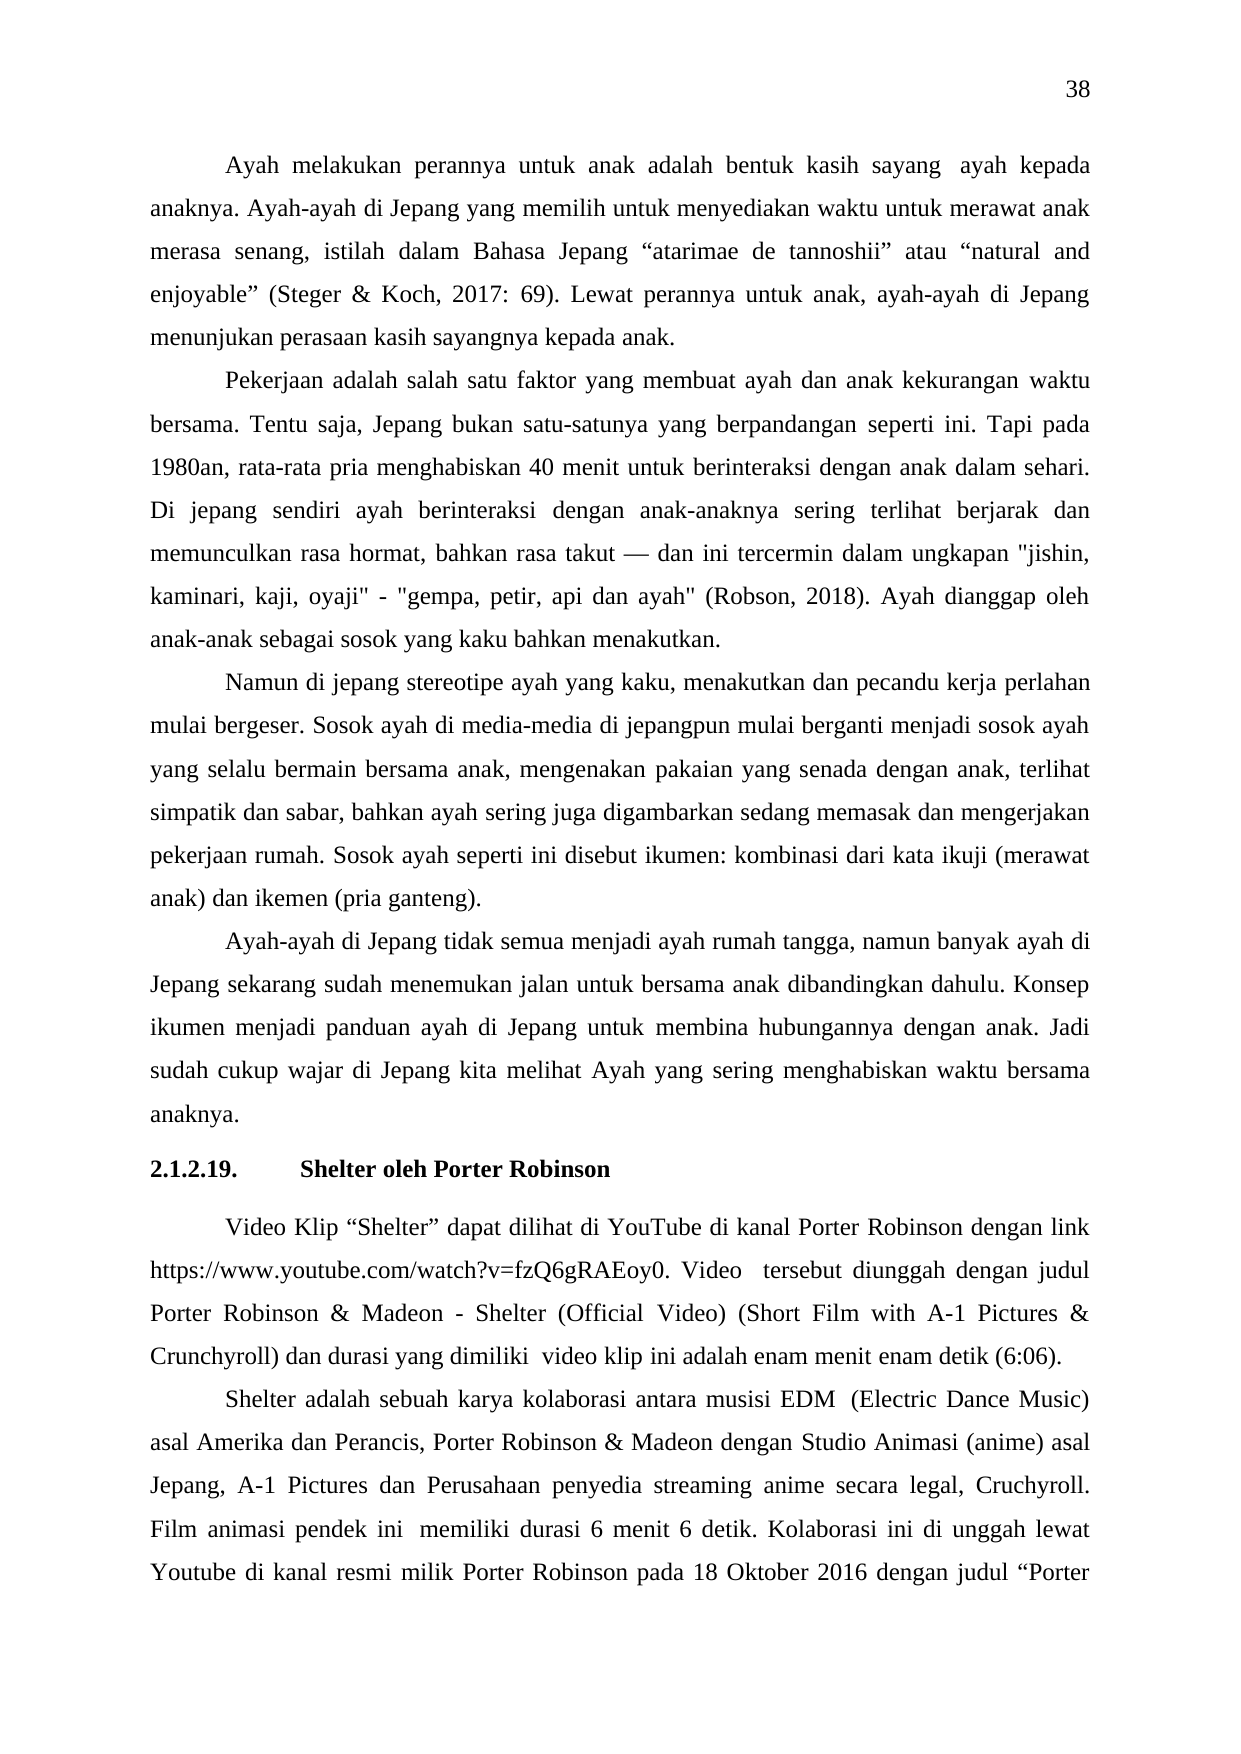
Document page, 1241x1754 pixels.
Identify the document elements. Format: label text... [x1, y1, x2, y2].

text Pekerjaan adalah salah satu faktor yang membuat ayah dan anak kekurangan waktu bersama. Tentu saja, Jepang bukan satu-satunya yang berpandangan seperti ini. Tapi pada 1980an, rata-rata pria menghabiskan 40 menit untuk berinteraksi dengan anak dalam sehari. Di jepang sendiri ayah berinteraksi dengan anak-anaknya sering terlihat berjarak dan memunculkan rasa hormat, bahkan rasa takut — dan ini tercermin dalam ungkapan "jishin, kaminari, kaji, oyaji" - "gempa, petir, api dan ayah" (Robson, 2018). Ayah dianggap oleh anak-anak sebagai sosok yang kaku bahkan menakutkan. [150, 366, 1090, 653]
text Video Klip “Shelter” dapat dilihat di YouTube di kanal Porter Robinson dengan link https://www.youtube.com/watch?v=fzQ6gRAEoy0. Video tersebut diunggah dengan judul Porter Robinson & Madeon - Shelter (Official Video) (Short Film with A-1 Pictures & Crunchyroll) dan durasi yang dimiliki video klip ini adalah enam menit enam detik (6:06). [150, 1212, 1090, 1370]
text Ayah melakukan perannya untuk anak adalah bentuk kasih sayang ayah kepada anaknya. Ayah-ayah di Jepang yang memilih untuk menyediakan waktu untuk merawat anak merasa senang, istilah dalam Bahasa Jepang “atarimae de tannoshii” atau “natural and enjoyable” (Steger & Koch, 2017: 69). Lewat perannya untuk anak, ayah-ayah di Jepang menunjukan perasaan kasih sayangnya kepada anak. [150, 150, 1090, 351]
subtitle Shelter oleh Porter Robinson [150, 1154, 1090, 1183]
text Namun di jepang stereotipe ayah yang kaku, menakutkan dan pecandu kerja perlahan mulai bergeser. Sosok ayah di media-media di jepangpun mulai berganti menjadi sosok ayah yang selalu bermain bersama anak, mengenakan pakaian yang senada dengan anak, terlihat simpatik dan sabar, bahkan ayah sering juga digambarkan sedang memasak dan mengerjakan pekerjaan rumah. Sosok ayah seperti ini disebut ikumen: kombinasi dari kata ikuji (merawat anak) dan ikemen (pria ganteng). [150, 667, 1090, 912]
text Ayah-ayah di Jepang tidak semua menjadi ayah rumah tangga, namun banyak ayah di Jepang sekarang sudah menemukan jalan untuk bersama anak dibandingkan dahulu. Konsep ikumen menjadi panduan ayah di Jepang untuk membina hubungannya dengan anak. Jadi sudah cukup wajar di Jepang kita melihat Ayah yang sering menghabiskan waktu bersama anaknya. [150, 926, 1090, 1127]
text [150, 1384, 1090, 1586]
